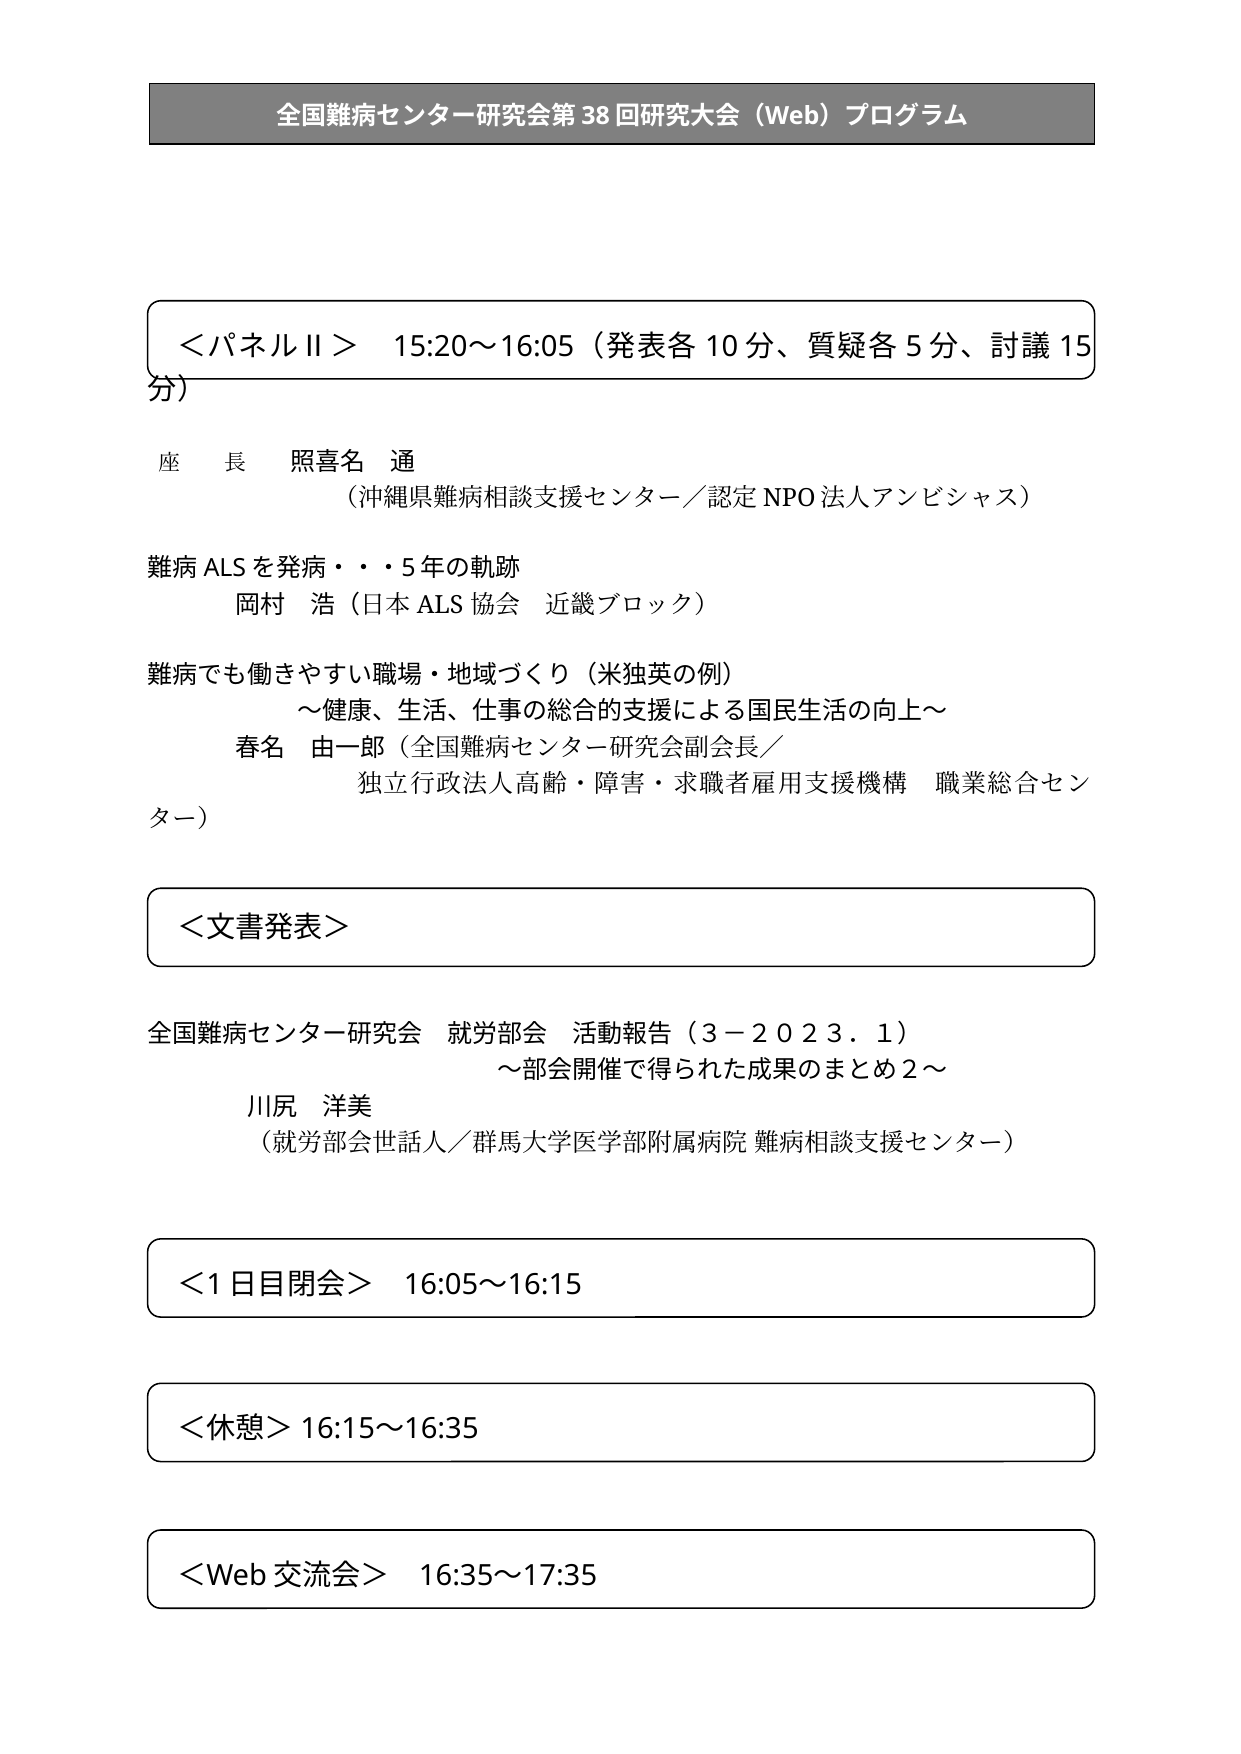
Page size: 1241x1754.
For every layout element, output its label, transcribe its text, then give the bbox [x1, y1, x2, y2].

text 春名 由一郎（全国難病センター研究会副会長／ 独立行政法人高齢・障害・求職者雇用支援機構 職業総合センター） [148, 727, 1092, 835]
text 座 長 照喜名 通 （沖縄県難病相談支援センター／認定NPO法人アンビシャス） [159, 442, 1092, 514]
text ＜文書発表＞ [149, 903, 1092, 946]
text 〜健康、生活、仕事の総合的支援による国民生活の向上〜 [148, 691, 1092, 727]
text ＜Web交流会＞ 16:35～17:35 [149, 1551, 1092, 1593]
text 岡村 浩（日本 ALS 協会 近畿ブロック） [148, 584, 1092, 620]
text 難病でも働きやすい職場・地域づくり（米独英の例） [148, 654, 1092, 691]
text 全国難病センター研究会 就労部会 活動報告（３－２０２３．１） [148, 1014, 1092, 1050]
text ＜1日目閉会＞ 16:05～16:15 [149, 1261, 1092, 1303]
text 難病 ALSを発病・・・5年の軌跡 [148, 548, 1092, 584]
text ～部会開催で得られた成果のまとめ２～ [498, 1050, 1092, 1086]
text ＜パネルⅡ＞ 15:20～16:05（発表各10分、質疑各5分、討議15分） [149, 323, 1092, 378]
text ＜休憩＞ 16:15～16:35 [149, 1405, 1092, 1447]
text ＜パネルⅡ＞ 15:20～16:05（発表各10分、質疑各5分、討議15分） [148, 376, 1092, 407]
text 川尻 洋美 （就労部会世話人／群馬大学医学部附属病院 難病相談支援センター） [148, 1086, 1092, 1158]
